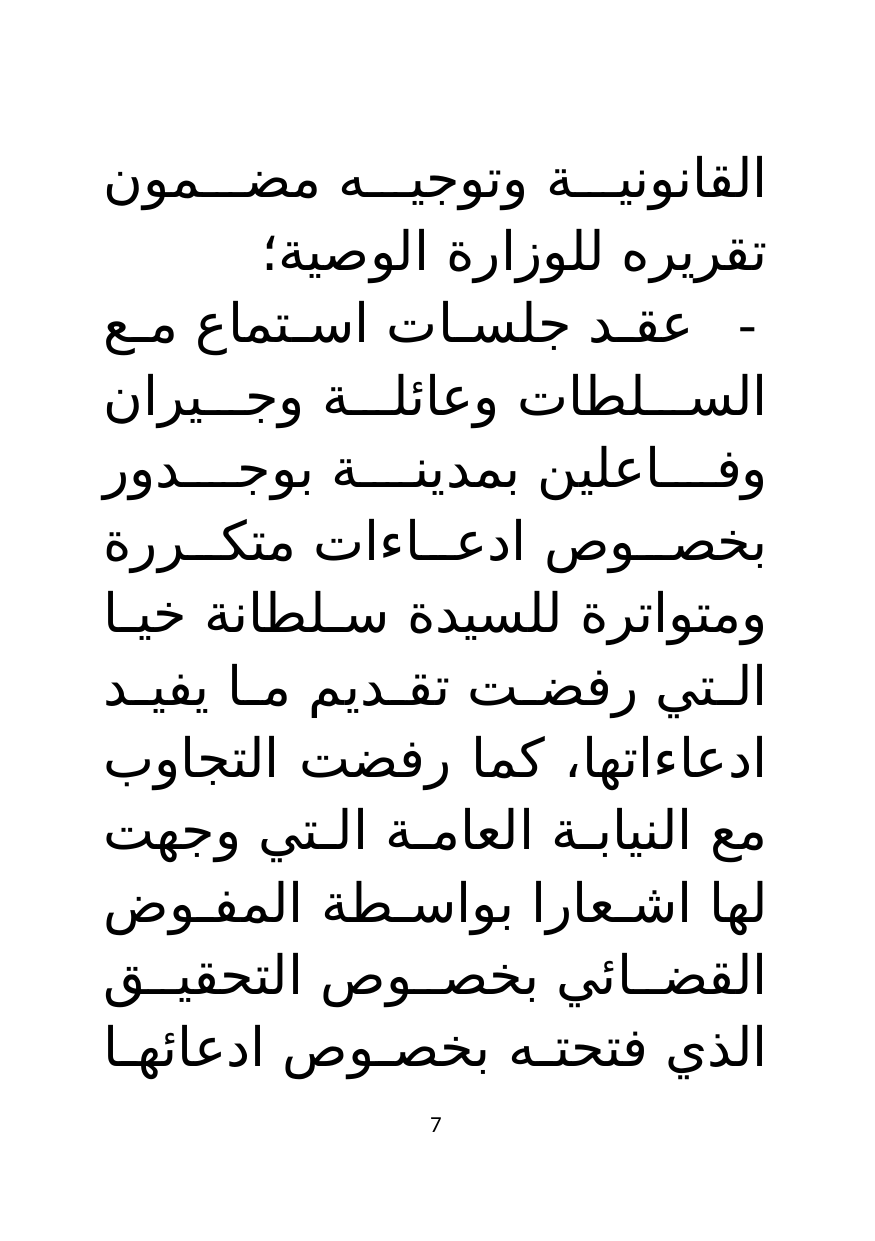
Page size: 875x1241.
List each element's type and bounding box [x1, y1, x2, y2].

list [103, 148, 768, 283]
list [103, 292, 768, 1079]
